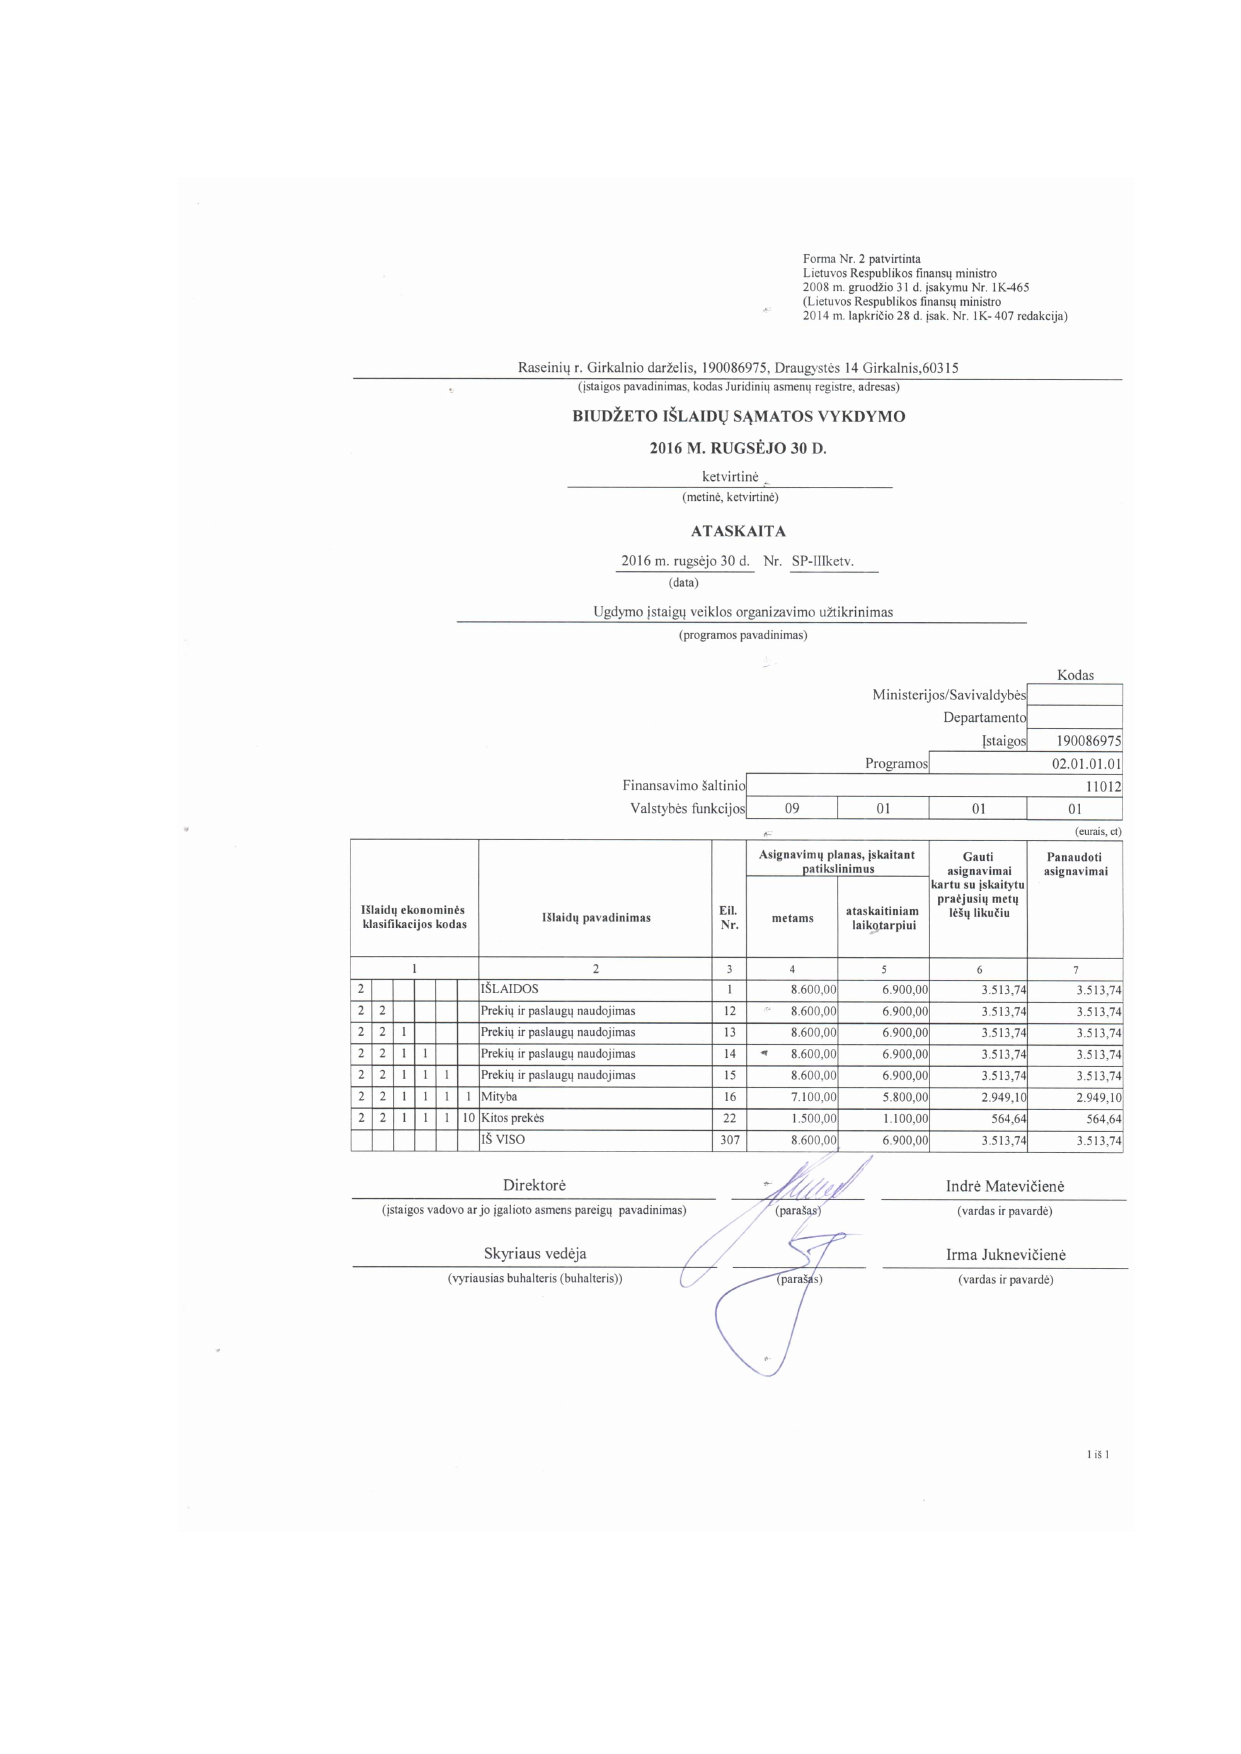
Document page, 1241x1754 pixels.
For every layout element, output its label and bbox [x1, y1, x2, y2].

picture [177, 177, 1136, 1532]
